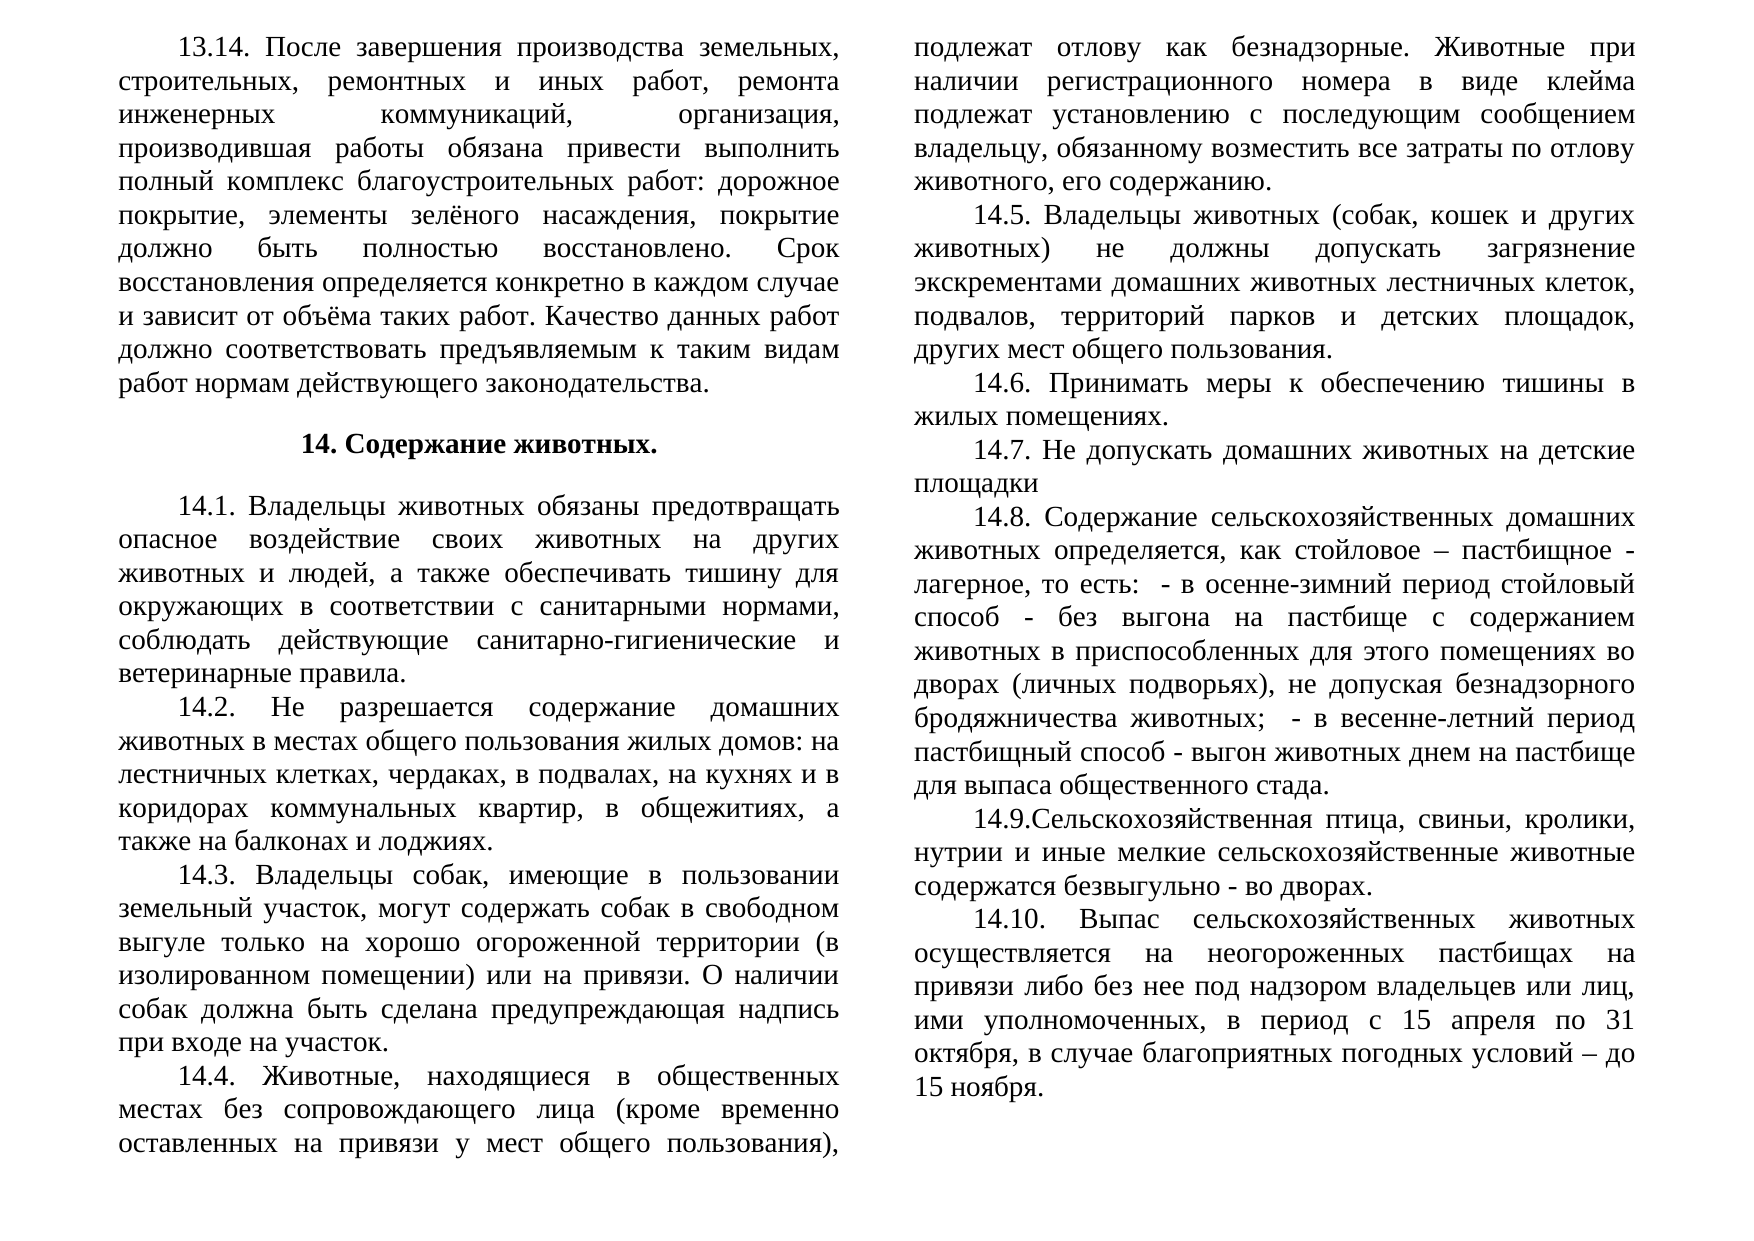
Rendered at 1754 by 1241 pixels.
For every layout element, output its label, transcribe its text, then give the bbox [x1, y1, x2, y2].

text 14. Содержание животных. [118, 426, 840, 460]
text 14.10. Выпас сельскохозяйственных животных осуществляется на неогороженных пастбищах на привязи либо без нее под надзором владельцев или лиц, ими уполномоченных, в период с 15 апреля по 31 октября, в случае благоприятных погодных условий – до 15 ноября. [914, 901, 1636, 1103]
text 14.1. Владельцы животных обязаны предотвращать опасное воздействие своих животных на других животных и людей, а также обеспечивать тишину для окружающих в соответствии с санитарными нормами, соблюдать действующие санитарно-гигиенические и ветеринарные правила. [118, 488, 840, 689]
text 14.3. Владельцы собак, имеющие в пользовании земельный участок, могут содержать собак в свободном выгуле только на хорошо огороженной территории (в изолированном помещении) или на привязи. О наличии собак должна быть сделана предупреждающая надпись при входе на участок. [118, 857, 840, 1058]
text 14.4. Животные, находящиеся в общественных местах без сопровождающего лица (кроме временно оставленных на привязи у мест общего пользования), подлежат отлову как безнадзорные. Животные при наличии регистрационного номера в виде клейма подлежат установлению с последующим сообщением владельцу, обязанному возместить все затраты по отлову животного, его содержанию. [118, 1058, 840, 1159]
text 14.7. Не допускать домашних животных на детские площадки [914, 432, 1636, 499]
text 14.5. Владельцы животных (собак, кошек и других животных) не должны допускать загрязнение экскрементами домашних животных лестничных клеток, подвалов, территорий парков и детских площадок, других мест общего пользования. [914, 197, 1636, 365]
text 14.2. Не разрешается содержание домашних животных в местах общего пользования жилых домов: на лестничных клетках, чердаках, в подвалах, на кухнях и в коридорах коммунальных квартир, в общежитиях, а также на балконах и лоджиях. [118, 689, 840, 857]
text 14.4. Животные, находящиеся в общественных местах без сопровождающего лица (кроме временно оставленных на привязи у мест общего пользования), подлежат отлову как безнадзорные. Животные при наличии регистрационного номера в виде клейма подлежат установлению с последующим сообщением владельцу, обязанному возместить все затраты по отлову животного, его содержанию. [914, 29, 1636, 197]
text 13.14. После завершения производства земельных, строительных, ремонтных и иных работ, ремонта инженерных коммуникаций, организация, производившая работы обязана привести выполнить полный комплекс благоустроительных работ: дорожное покрытие, элементы зелёного насаждения, покрытие должно быть полностью восстановлено. Срок восстановления определяется конкретно в каждом случае и зависит от объёма таких работ. Качество данных работ должно соответствовать предъявляемым к таким видам работ нормам действующего законодательства. [118, 29, 840, 398]
text 14.6. Принимать меры к обеспечению тишины в жилых помещениях. [914, 365, 1636, 432]
text 14.8. Содержание сельскохозяйственных домашних животных определяется, как стойловое – пастбищное - лагерное, то есть: - в осенне-зимний период стойловый способ - без выгона на пастбище с содержанием животных в приспособленных для этого помещениях во дворах (личных подворьях), не допуская безнадзорного бродяжничества животных; - в весенне-летний период пастбищный способ - выгон животных днем на пастбище для выпаса общественного стада. [914, 499, 1636, 801]
text 14.9.Сельскохозяйственная птица, свиньи, кролики, нутрии и иные мелкие сельскохозяйственные животные содержатся безвыгульно - во дворах. [914, 801, 1636, 901]
